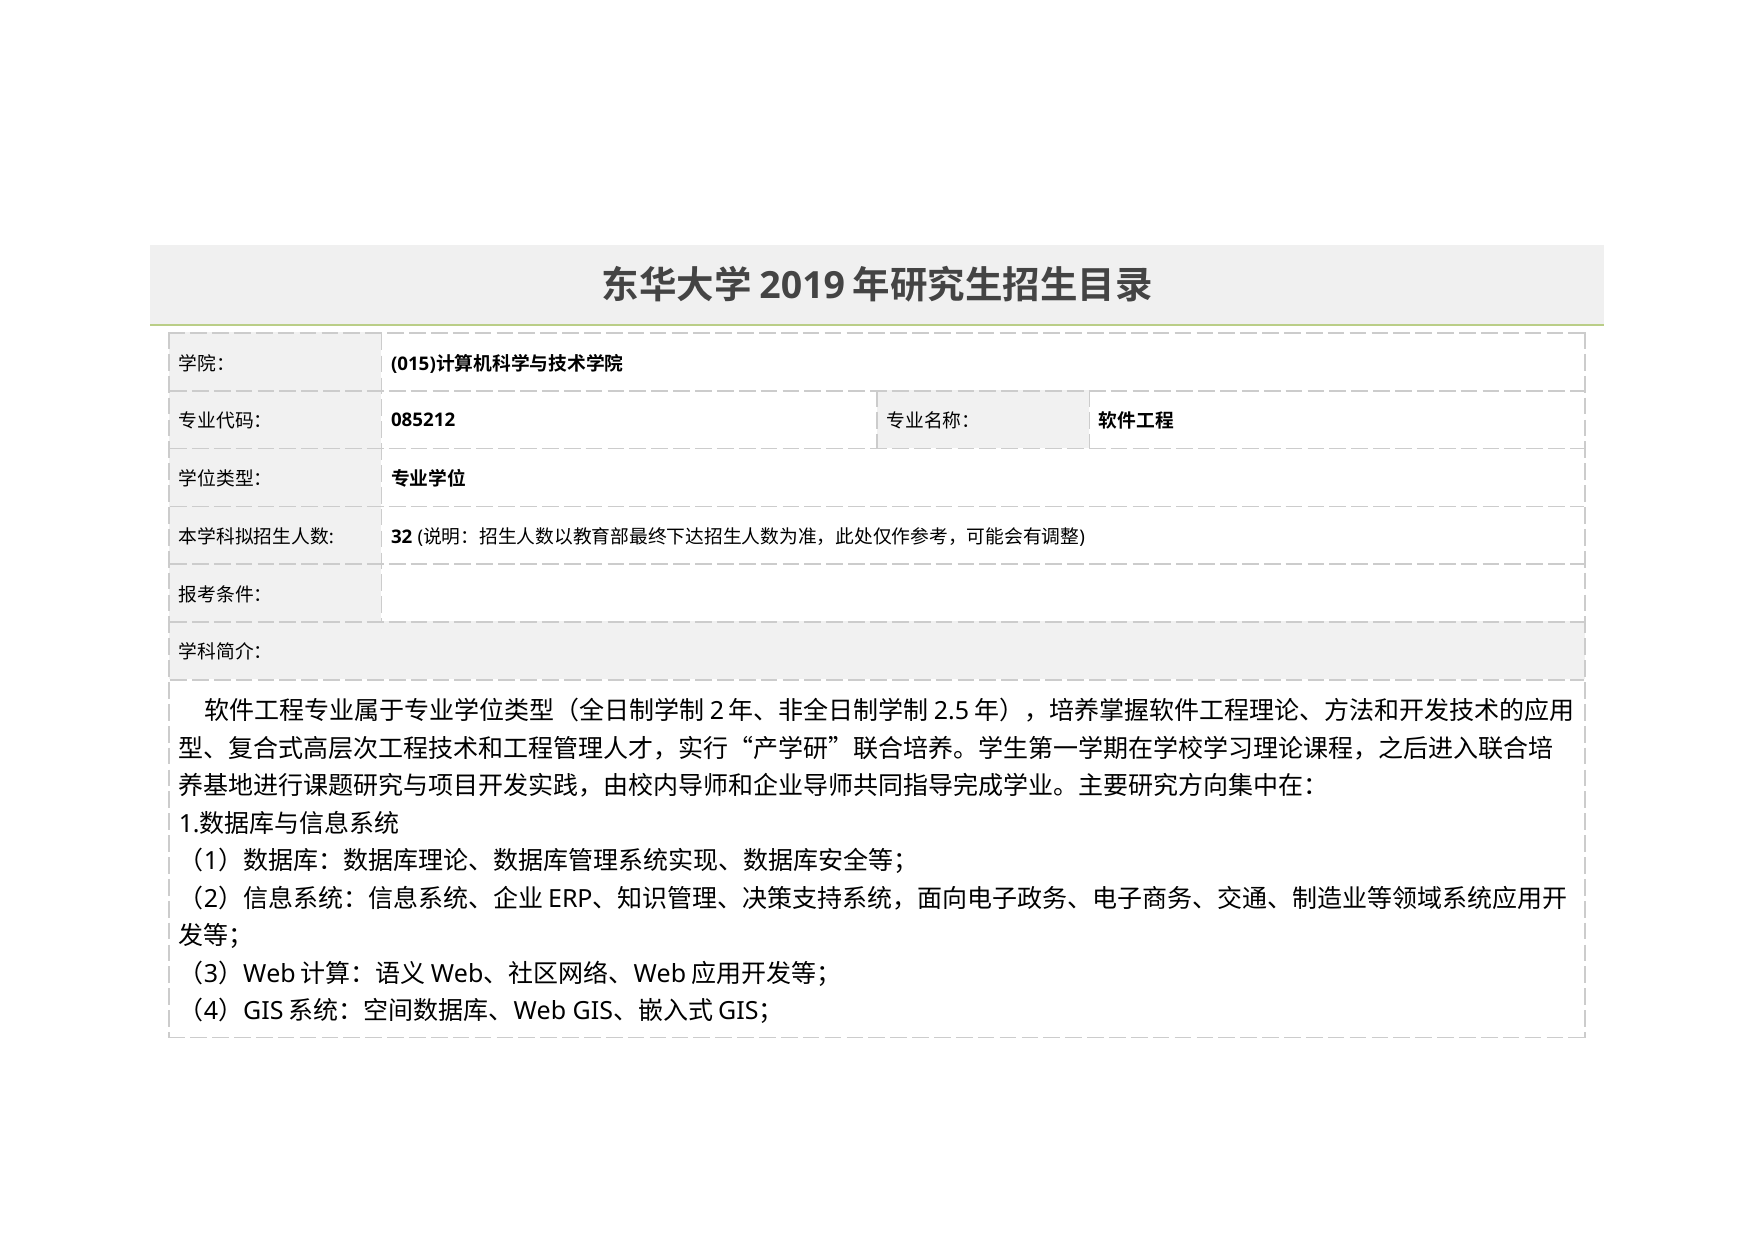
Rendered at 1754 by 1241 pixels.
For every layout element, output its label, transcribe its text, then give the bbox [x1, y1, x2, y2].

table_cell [169, 679, 1585, 1037]
table_cell 学科简介： [169, 621, 1585, 679]
text 东华大学2019年研究生招生目录 [150, 245, 1604, 324]
table_cell [381, 563, 1585, 621]
table_cell 专业代码： [169, 390, 381, 448]
table_cell 专业名称： [877, 390, 1089, 448]
table_cell 报考条件： [169, 563, 381, 621]
table_cell 本学科拟招生人数: [169, 506, 381, 563]
table_cell 085212 [381, 390, 877, 448]
table_cell 专业学位 [381, 448, 1585, 506]
table_cell 软件工程 [1089, 390, 1585, 448]
table_header (015)计算机科学与技术学院 [381, 332, 1585, 390]
table_cell 学位类型： [169, 448, 381, 506]
table_cell 32 (说明：招生人数以教育部最终下达招生人数为准，此处仅作参考，可能会有调整) [381, 506, 1585, 563]
table_header 学院： [169, 332, 381, 390]
